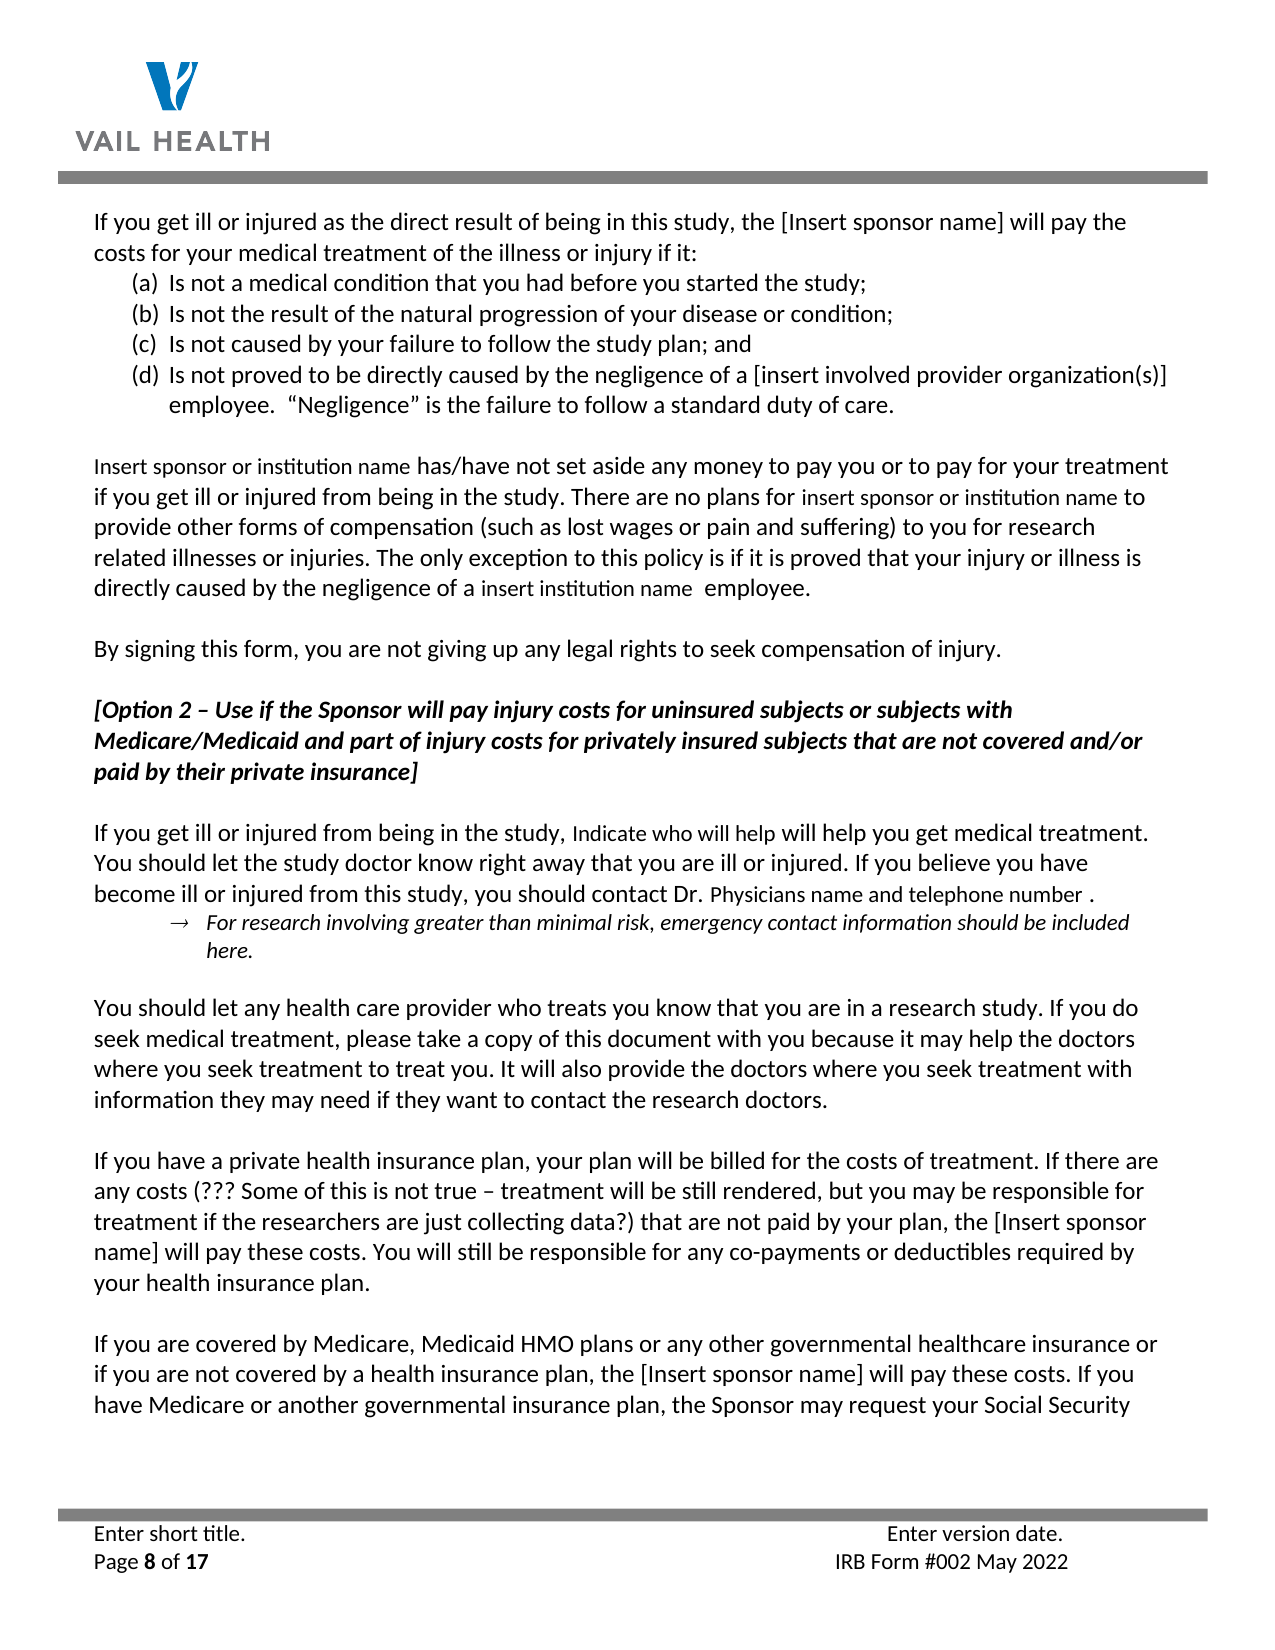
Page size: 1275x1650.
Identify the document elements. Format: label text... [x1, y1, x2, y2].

text You should let any health care provider who treats you know that you are in a research study. If you do seek medical treatment, please take a copy of this document with you because it may help the doctors where you seek treatment to treat you. It will also provide the doctors where you seek treatment with information they may need if they want to contact the research doctors. [94, 992, 1172, 1114]
picture [75, 62, 269, 151]
text has/have not set aside any money to pay you or to pay for your treatment if you get ill or injured from being in the study. There are no plans for to provide other forms of compensation (such as lost wages or pain and suffering) to you for research related illnesses or injuries. The only exception to this policy is if it is proved that your injury or illness is directly caused by the negligence of a employee. [94, 450, 1172, 603]
text By signing this form, you are not giving up any legal rights to seek compensation of injury. [94, 633, 1172, 664]
text If you have a private health insurance plan, your plan will be billed for the costs of treatment. If there are any costs (??? Some of this is not true – treatment will be still rendered, but you may be responsible for treatment if the researchers are just collecting data?) that are not paid by your plan, the [Insert sponsor name] will pay these costs. You will still be responsible for any co-payments or deductibles required by your health insurance plan. [94, 1145, 1172, 1297]
text If you get ill or injured from being in the study, will help you get medical treatment. You should let the study doctor know right away that you are ill or injured. If you believe you have become ill or injured from this study, you should contact Dr. . [94, 817, 1172, 908]
list Is not a medical condition that you had before you started the study; [131, 267, 1172, 298]
text [Option 2 – Use if the Sponsor will pay injury costs for uninsured subjects or subjects with Medicare/Medicaid and part of injury costs for privately insured subjects that are not covered and/or paid by their private insurance] [94, 694, 1172, 786]
list Is not the result of the natural progression of your disease or condition; [131, 298, 1172, 328]
text If you get ill or injured as the direct result of being in this study, the [Insert sponsor name] will pay the costs for your medical treatment of the illness or injury if it: [94, 206, 1172, 267]
list Is not caused by your failure to follow the study plan; and [131, 328, 1172, 359]
list Is not proved to be directly caused by the negligence of a [insert involved provider organization(s)] employee. “Negligence” is the failure to follow a standard duty of care. [131, 359, 1172, 420]
list For research involving greater than minimal risk, emergency contact information should be included here. [169, 908, 1172, 964]
